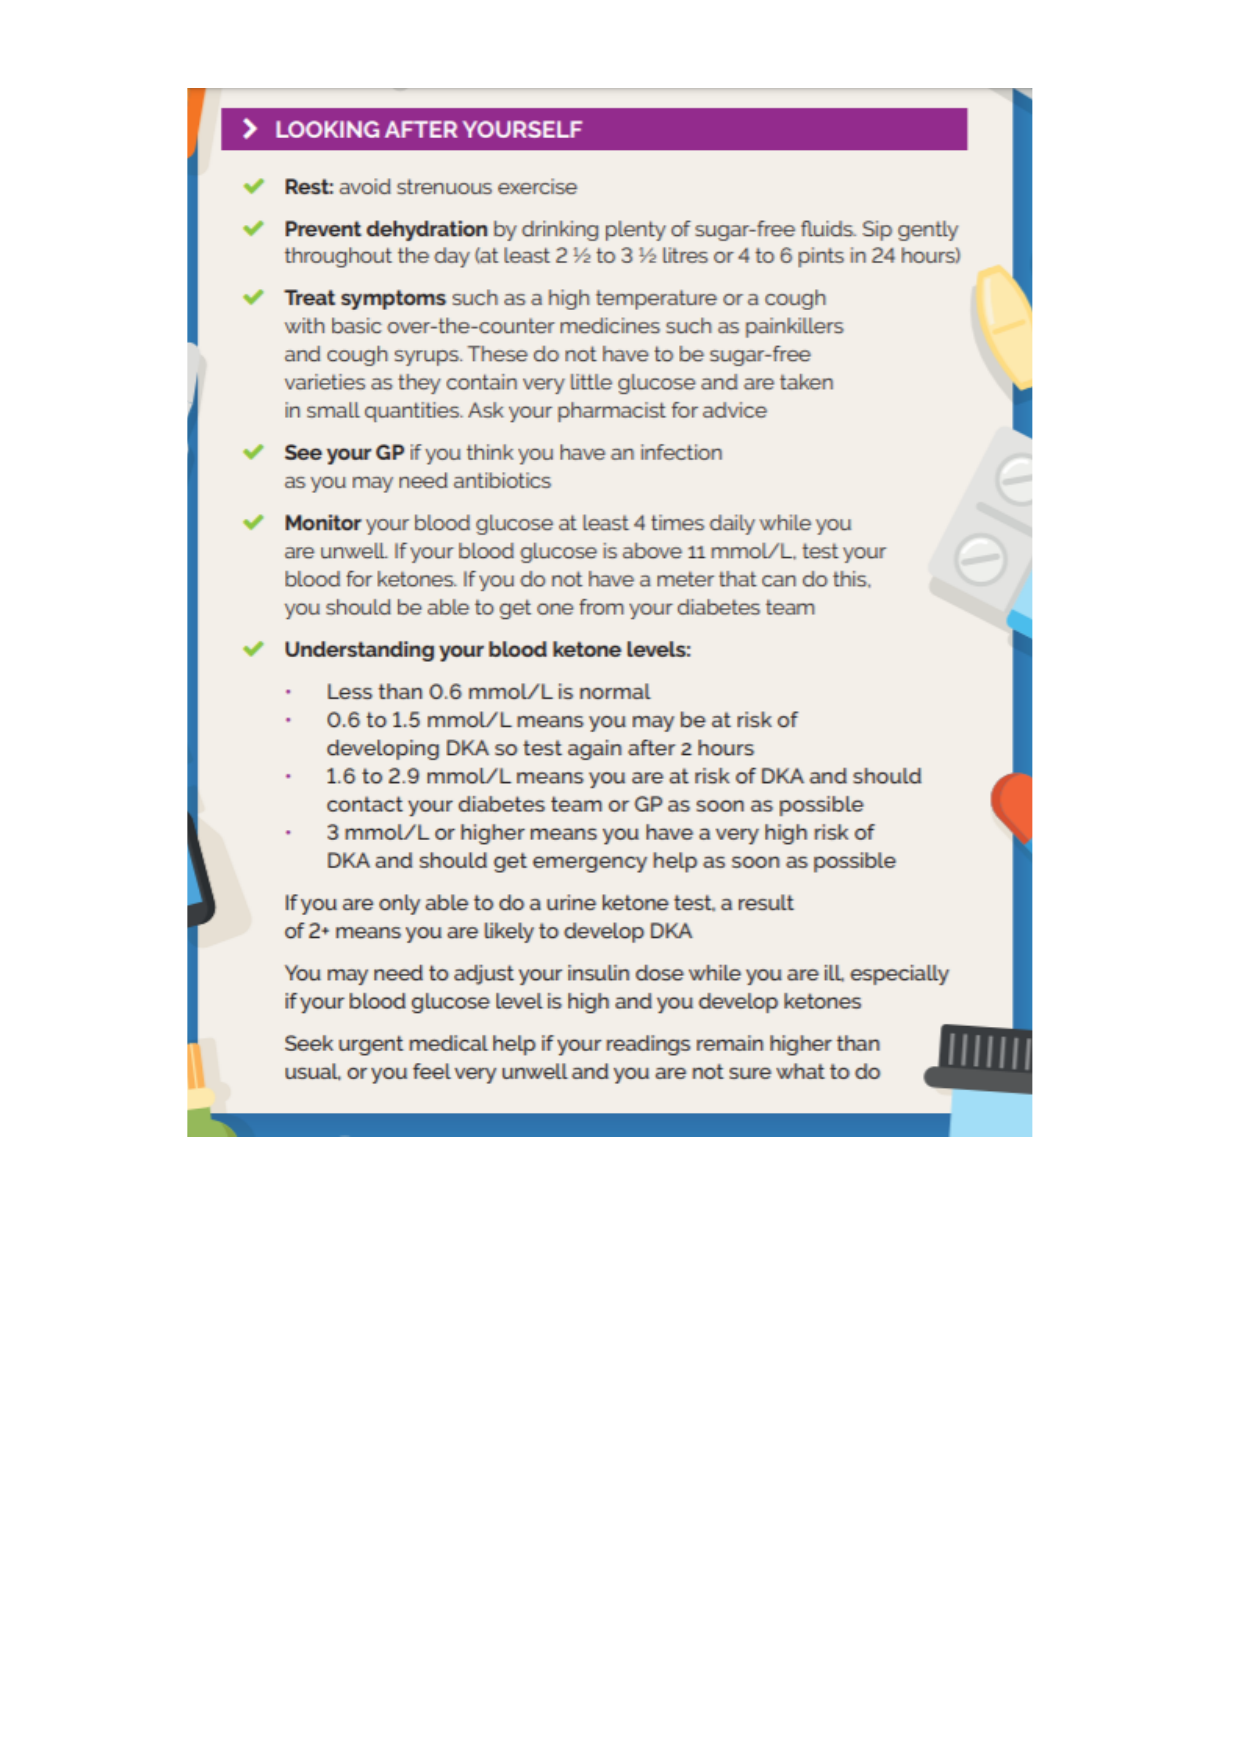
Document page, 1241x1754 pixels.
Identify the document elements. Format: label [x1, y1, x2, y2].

picture [187, 88, 1033, 1137]
